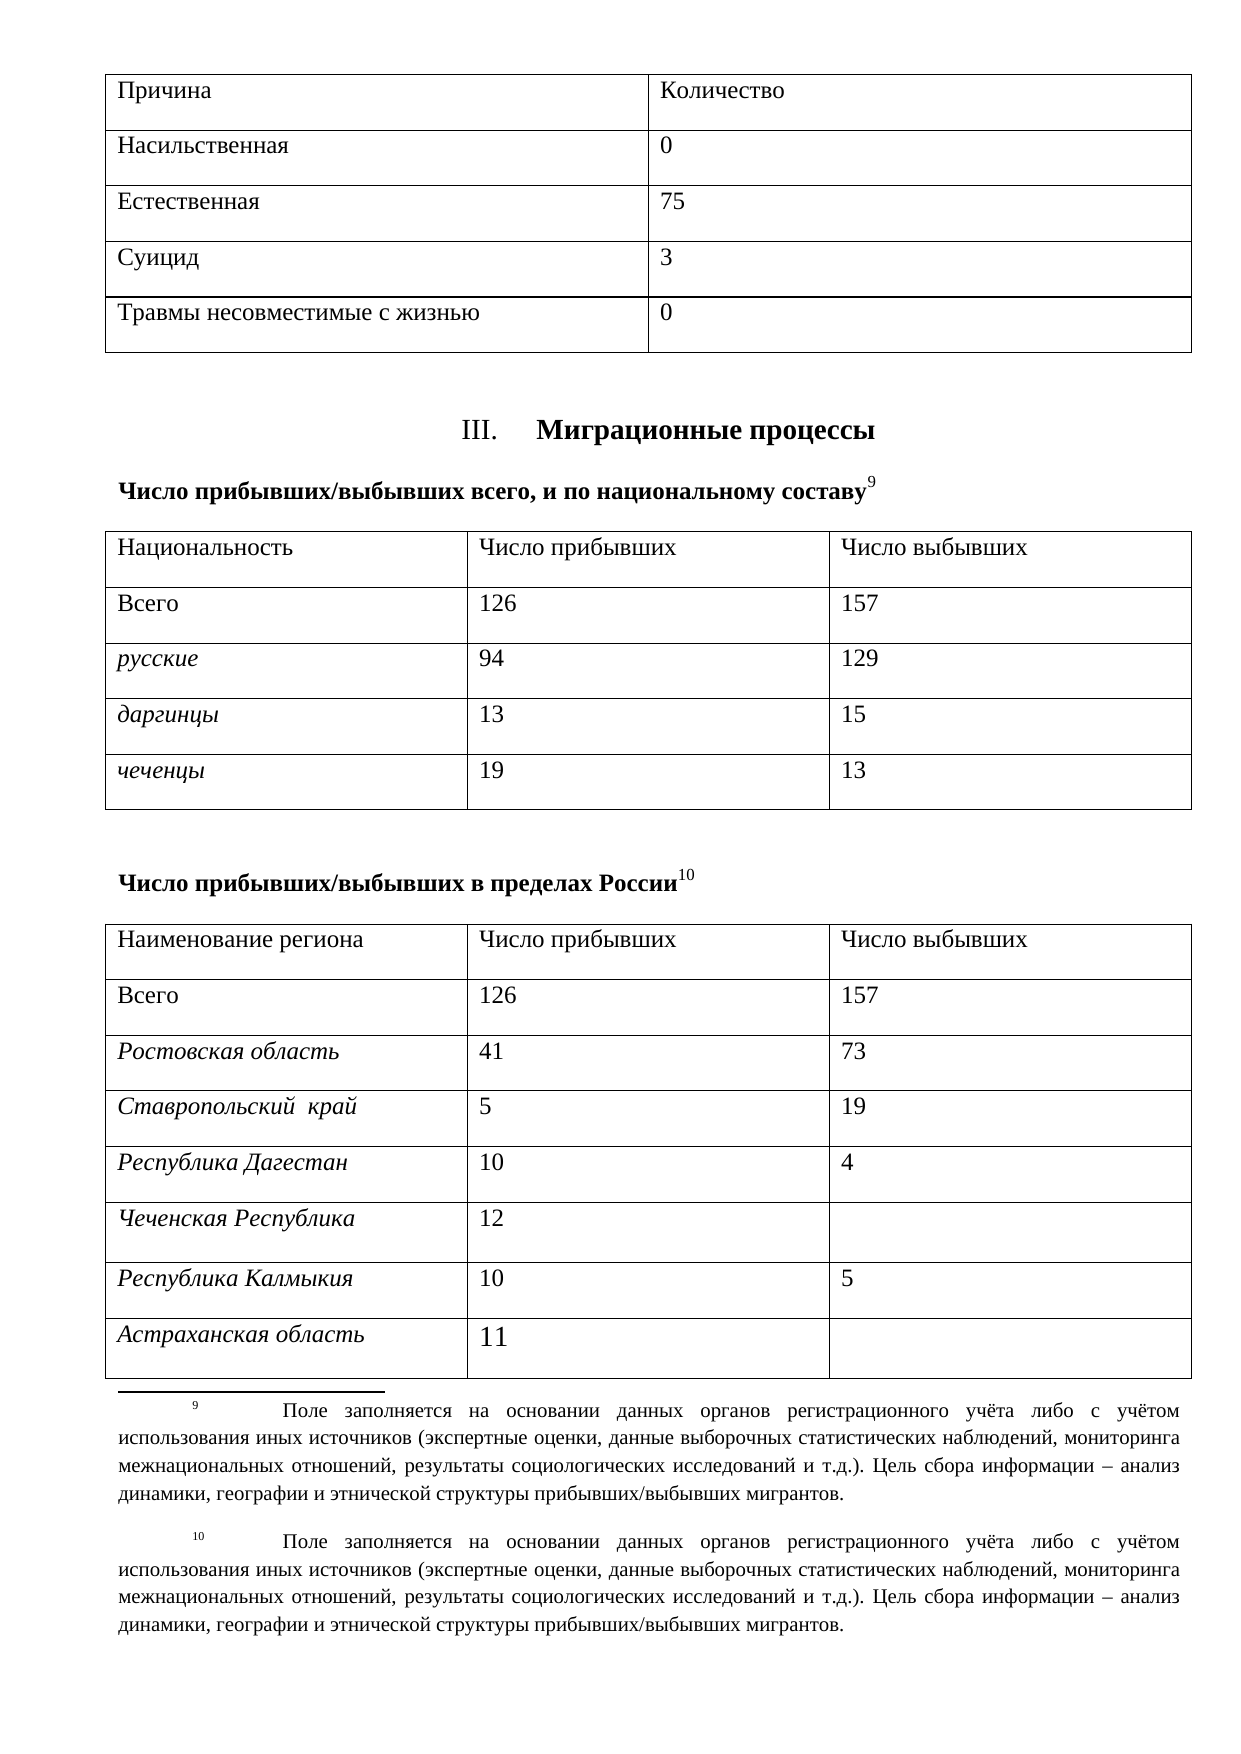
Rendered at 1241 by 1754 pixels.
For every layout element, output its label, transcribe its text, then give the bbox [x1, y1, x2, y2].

text Число прибывших/выбывших в пределах России [118, 864, 1181, 898]
table_cell Всего [106, 588, 467, 642]
table_cell 5 [468, 1091, 829, 1146]
table_cell чеченцы [106, 755, 467, 809]
table_cell Ростовская область [106, 1036, 467, 1090]
table_cell 157 [830, 980, 1191, 1035]
table_cell русские [106, 644, 467, 698]
table_cell 94 [468, 644, 829, 698]
table_cell 15 [830, 699, 1191, 754]
table_cell 10 [468, 1147, 829, 1202]
table_header Число прибывших [468, 925, 829, 979]
table_header Причина [106, 75, 648, 129]
table_cell Чеченская Республика [106, 1203, 467, 1262]
table_cell Естественная [106, 186, 648, 241]
text Число прибывших/выбывших всего, и по национальному составу [118, 472, 1181, 505]
table_cell 0 [649, 131, 1191, 185]
table_cell 126 [468, 588, 829, 642]
table_header Количество [649, 75, 1191, 129]
table_cell 3 [649, 242, 1191, 296]
table_cell 0 [649, 298, 1191, 352]
table_cell 126 [468, 980, 829, 1035]
table_cell Ставропольский край [106, 1091, 467, 1146]
table_header Число выбывших [830, 532, 1191, 587]
table_cell даргинцы [106, 699, 467, 754]
table_cell [830, 1203, 1191, 1262]
table_cell Астраханская область [106, 1319, 467, 1378]
table_cell 75 [649, 186, 1191, 241]
table_cell 5 [830, 1263, 1191, 1318]
table_header Наименование региона [106, 925, 467, 979]
table_cell Суицид [106, 242, 648, 296]
table_cell 13 [830, 755, 1191, 809]
table_header Национальность [106, 532, 467, 587]
table_cell 129 [830, 644, 1191, 698]
table_cell 157 [830, 588, 1191, 642]
table_cell Насильственная [106, 131, 648, 185]
table_cell 11 [468, 1319, 829, 1378]
table_cell 19 [468, 755, 829, 809]
table_cell 4 [830, 1147, 1191, 1202]
table_cell 12 [468, 1203, 829, 1262]
table_cell Всего [106, 980, 467, 1035]
table_cell Республика Калмыкия [106, 1263, 467, 1318]
list Миграционные процессы [156, 412, 1181, 446]
table_cell 10 [468, 1263, 829, 1318]
table_cell 13 [468, 699, 829, 754]
table_cell Травмы несовместимые с жизнью [106, 298, 648, 352]
table_cell 19 [830, 1091, 1191, 1146]
table_cell Республика Дагестан [106, 1147, 467, 1202]
table_cell [830, 1319, 1191, 1378]
table_header Число выбывших [830, 925, 1191, 979]
table_cell 41 [468, 1036, 829, 1090]
table_cell 73 [830, 1036, 1191, 1090]
table_header Число прибывших [468, 532, 829, 587]
